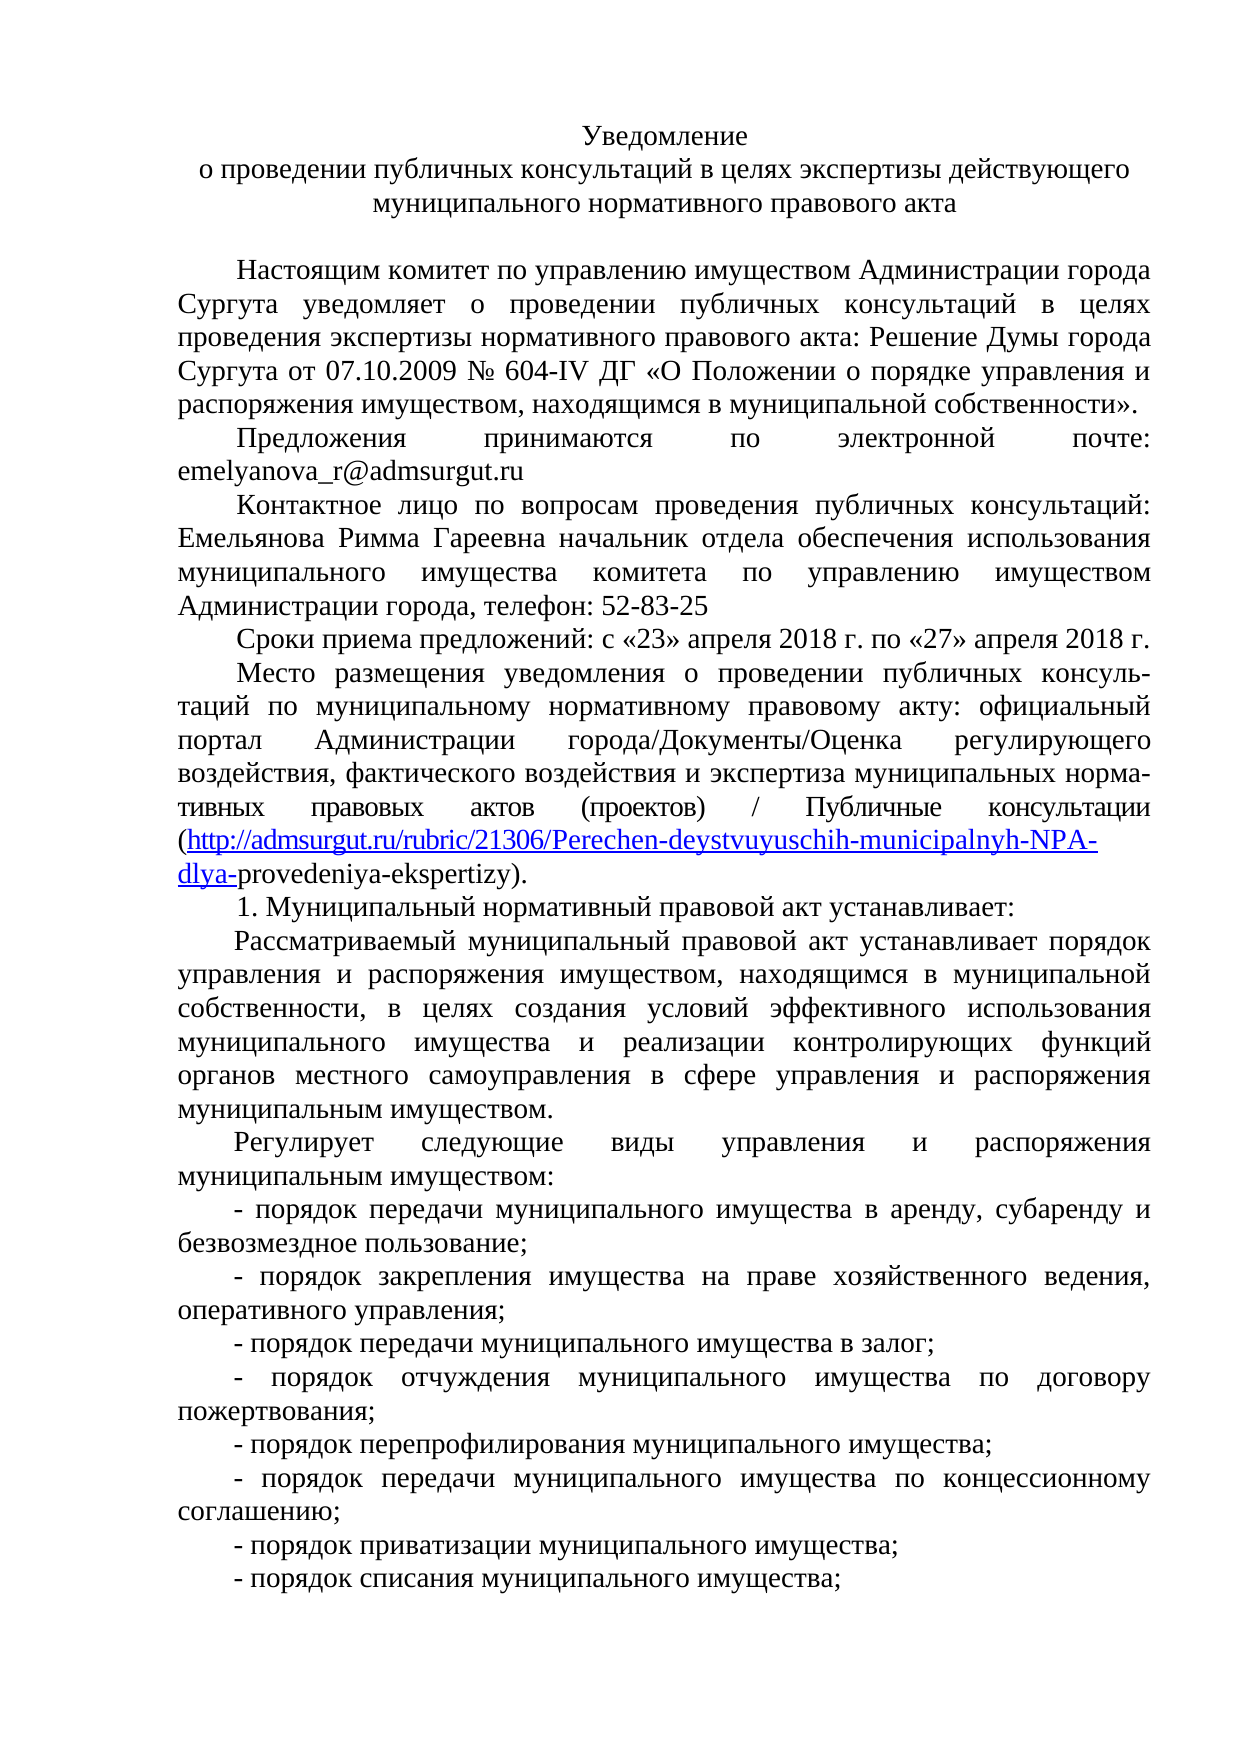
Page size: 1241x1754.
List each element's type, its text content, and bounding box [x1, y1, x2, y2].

text Настоящим комитет по управлению имуществом Администрации города Сургута уведомляет о проведении публичных консультаций в целях проведения экспертизы нормативного правового акта: Решение Думы города Сургута от 07.10.2009 № 604-IV ДГ «О Положении о порядке управления и распоряжения имуществом, находящимся в муниципальной собственности». [177, 252, 1152, 420]
text - порядок закрепления имущества на праве хозяйственного ведения, оперативного управления; [177, 1258, 1152, 1326]
text Сроки приема предложений: с «23» апреля 2018 г. по «27» апреля 2018 г. [177, 621, 1152, 655]
text Место размещения уведомления о проведении публичных консуль- таций по муниципальному нормативному правовому акту: официальный портал Администрации города/Документы/Оценка регулирующего воздействия, фактического воздействия и экспертиза муниципальных норма- тивных правовых актов (проектов) / Публичные консультации (http://admsurgut.ru/rubric/21306/Perechen-deystvuyuschih-municipalnyh-NPA-dlya-provedeniya-ekspertizy). [177, 655, 1152, 889]
text - порядок перепрофилирования муниципального имущества; [177, 1426, 1152, 1460]
text - порядок передачи муниципального имущества в залог; [177, 1326, 1152, 1359]
text - порядок приватизации муниципального имущества; [177, 1527, 1152, 1560]
text Уведомление [177, 118, 1152, 152]
text Контактное лицо по вопросам проведения публичных консультаций: Емельянова Римма Гареевна начальник отдела обеспечения использования муниципального имущества комитета по управлению имуществом Администрации города, телефон: 52-83-25 [177, 487, 1152, 621]
text Регулирует следующие виды управления и распоряжения муниципальным имуществом: [177, 1124, 1152, 1191]
text - порядок передачи муниципального имущества по концессионному соглашению; [177, 1460, 1152, 1527]
text Предложения принимаются по электронной почте: emelyanova_r@admsurgut.ru [177, 420, 1152, 487]
text - порядок отчуждения муниципального имущества по договору пожертвования; [177, 1359, 1152, 1426]
text о проведении публичных консультаций в целях экспертизы действующего муниципального нормативного правового акта [177, 152, 1152, 219]
text - порядок передачи муниципального имущества в аренду, субаренду и безвозмездное пользование; [177, 1191, 1152, 1258]
text 1. Муниципальный нормативный правовой акт устанавливает: [177, 889, 1152, 923]
text Рассматриваемый муниципальный правовой акт устанавливает порядок управления и распоряжения имуществом, находящимся в муниципальной собственности, в целях создания условий эффективного использования муниципального имущества и реализации контролирующих функций органов местного самоуправления в сфере управления и распоряжения муниципальным имуществом. [177, 923, 1152, 1124]
text - порядок списания муниципального имущества; [177, 1560, 1152, 1594]
